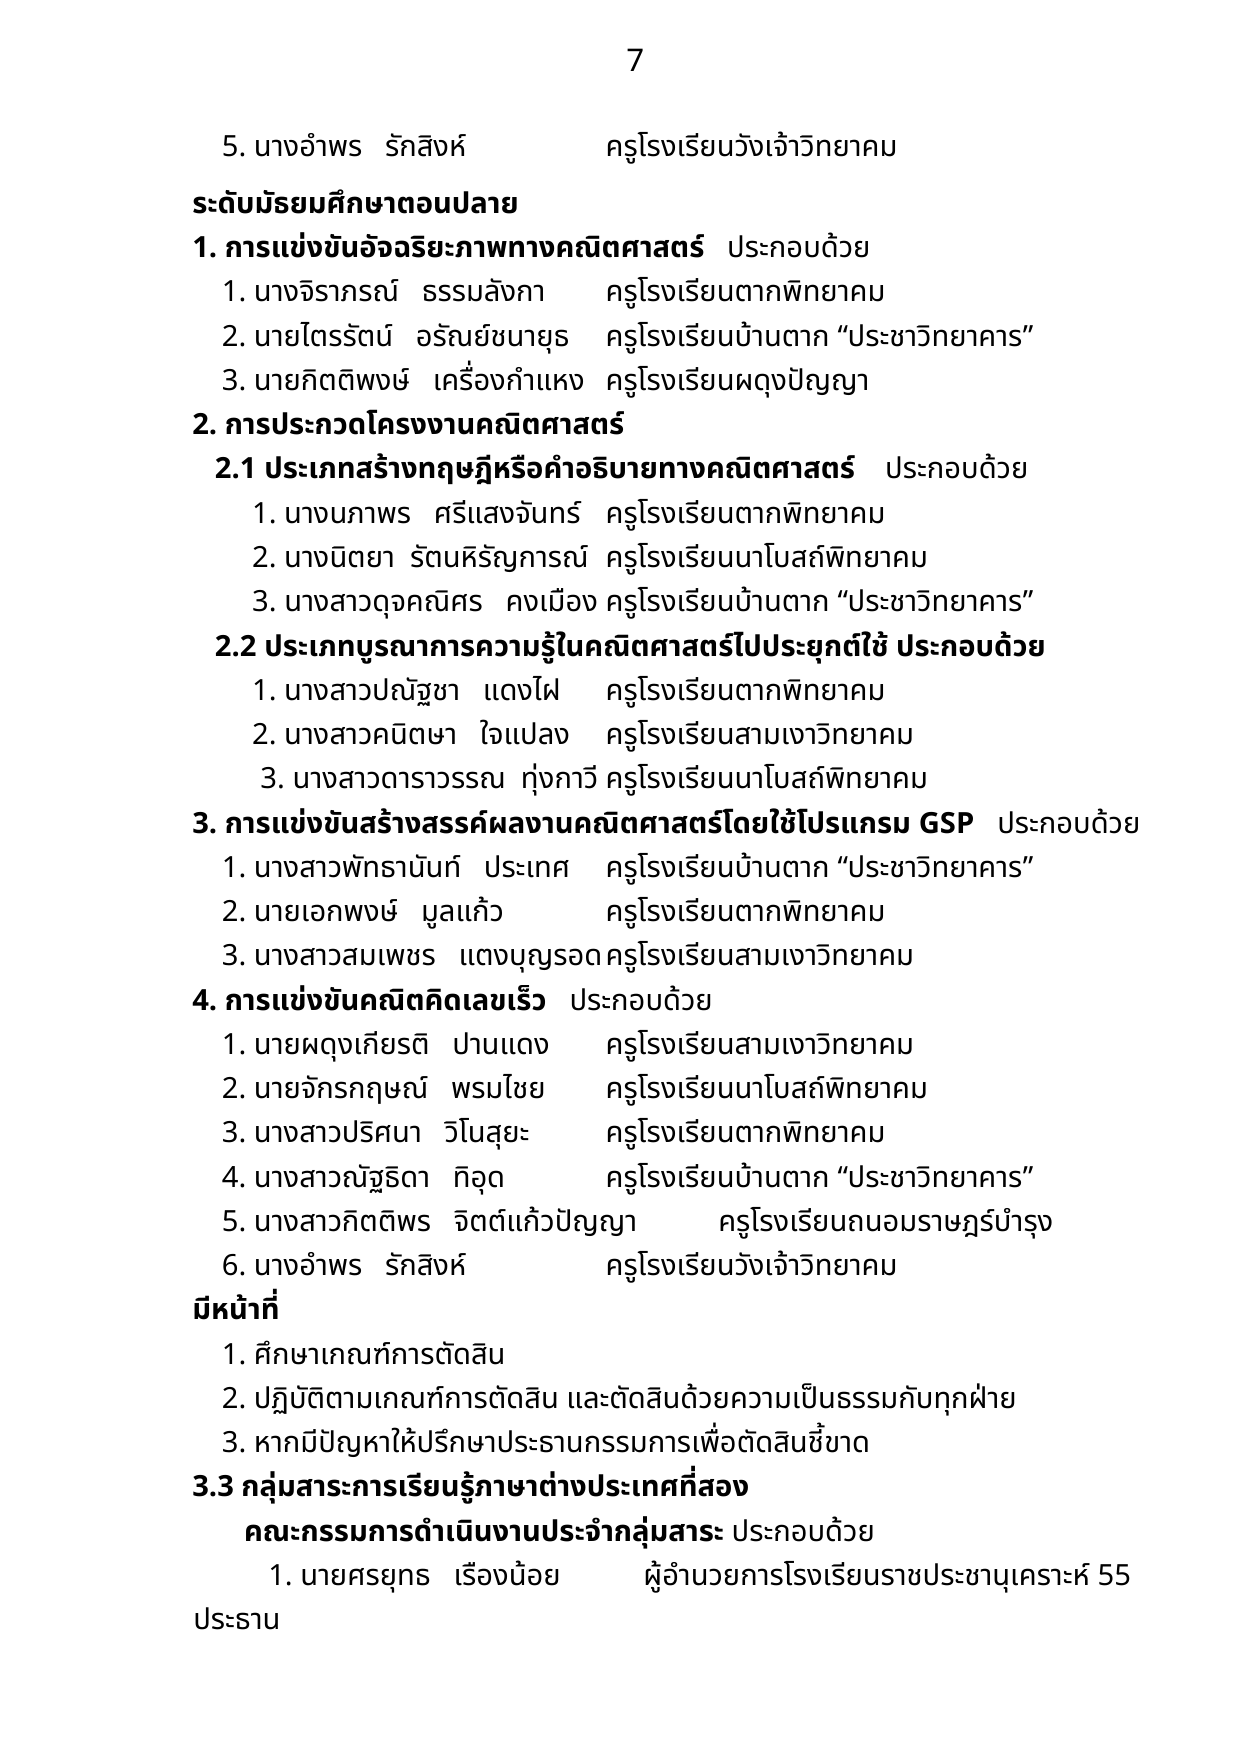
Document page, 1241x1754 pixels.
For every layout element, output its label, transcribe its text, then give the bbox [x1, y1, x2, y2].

text 3.3 กลุ่มสาระการเรียนรู้ภาษาต่างประเทศที่สอง [118, 1466, 1152, 1510]
text 1. การแข่งขันอัจฉริยะภาพทางคณิตศาสตร์ ประกอบด้วย [118, 226, 1152, 271]
text 1. นางสาวพัทธานันท์ ประเทศ ครูโรงเรียนบ้านตาก “ประชาวิทยาคาร” [118, 846, 1152, 890]
text 1. นางจิราภรณ์ ธรรมลังกา ครูโรงเรียนตากพิทยาคม [118, 271, 1152, 315]
text 4. การแข่งขันคณิตคิดเลขเร็ว ประกอบด้วย [118, 979, 1152, 1023]
text 3. นางสาวปริศนา วิโนสุยะ ครูโรงเรียนตากพิทยาคม [118, 1112, 1152, 1156]
text 3. หากมีปัญหาให้ปรึกษาประธานกรรมการเพื่อตัดสินชี้ขาด [118, 1421, 1152, 1466]
text 3. การแข่งขันสร้างสรรค์ผลงานคณิตศาสตร์โดยใช้โปรแกรม GSP ประกอบด้วย [118, 802, 1152, 846]
text 2. นายไตรรัตน์ อรัณย์ชนายุธ ครูโรงเรียนบ้านตาก “ประชาวิทยาคาร” [118, 315, 1152, 359]
text 2. นางสาวคนิตษา ใจแปลง ครูโรงเรียนสามเงาวิทยาคม [118, 713, 1152, 758]
text มีหน้าที่ [118, 1289, 1152, 1333]
text 2.1 ประเภทสร้างทฤษฎีหรือคำอธิบายทางคณิตศาสตร์ ประกอบด้วย [118, 448, 1152, 492]
text 2.2 ประเภทบูรณาการความรู้ในคณิตศาสตร์ไปประยุกต์ใช้ ประกอบด้วย [118, 625, 1152, 669]
text 3. นางสาวดุจคณิศร คงเมือง ครูโรงเรียนบ้านตาก “ประชาวิทยาคาร” [118, 581, 1152, 625]
text 2. ปฏิบัติตามเกณฑ์การตัดสิน และตัดสินด้วยความเป็นธรรมกับทุกฝ่าย [118, 1377, 1152, 1421]
text 6. นางอำพร รักสิงห์ ครูโรงเรียนวังเจ้าวิทยาคม [118, 1244, 1152, 1289]
text 3. นางสาวดาราวรรณ ทุ่งกาวี ครูโรงเรียนนาโบสถ์พิทยาคม [118, 758, 1152, 802]
text 5. นางสาวกิตติพร จิตต์แก้วปัญญา ครูโรงเรียนถนอมราษฎร์บำรุง [118, 1200, 1152, 1244]
text 3. นายกิตติพงษ์ เครื่องกำแหง ครูโรงเรียนผดุงปัญญา [118, 359, 1152, 403]
text 1. นายผดุงเกียรติ ปานแดง ครูโรงเรียนสามเงาวิทยาคม [118, 1023, 1152, 1067]
text 1. นายศรยุทธ เรืองน้อย ผู้อำนวยการโรงเรียนราชประชานุเคราะห์ 55 ประธาน [118, 1554, 1152, 1643]
text 2. นายจักรกฤษณ์ พรมไชย ครูโรงเรียนนาโบสถ์พิทยาคม [118, 1067, 1152, 1112]
text 2. นายเอกพงษ์ มูลแก้ว ครูโรงเรียนตากพิทยาคม [118, 890, 1152, 935]
text คณะกรรมการดำเนินงานประจำกลุ่มสาระ ประกอบด้วย [118, 1510, 1152, 1554]
text 2. การประกวดโครงงานคณิตศาสตร์ [118, 403, 1152, 448]
text 4. นางสาวณัฐธิดา ทิอุด ครูโรงเรียนบ้านตาก “ประชาวิทยาคาร” [118, 1156, 1152, 1200]
text ระดับมัธยมศึกษาตอนปลาย [118, 182, 1152, 226]
text 1. นางสาวปณัฐชา แดงไฝ ครูโรงเรียนตากพิทยาคม [118, 669, 1152, 713]
text 3. นางสาวสมเพชร แตงบุญรอด ครูโรงเรียนสามเงาวิทยาคม [118, 935, 1152, 979]
text 5. นางอำพร รักสิงห์ ครูโรงเรียนวังเจ้าวิทยาคม [118, 126, 1152, 170]
text 1. ศึกษาเกณฑ์การตัดสิน [118, 1333, 1152, 1377]
text 2. นางนิตยา รัตนหิรัญการณ์ ครูโรงเรียนนาโบสถ์พิทยาคม [118, 536, 1152, 581]
text 1. นางนภาพร ศรีแสงจันทร์ ครูโรงเรียนตากพิทยาคม [118, 492, 1152, 536]
